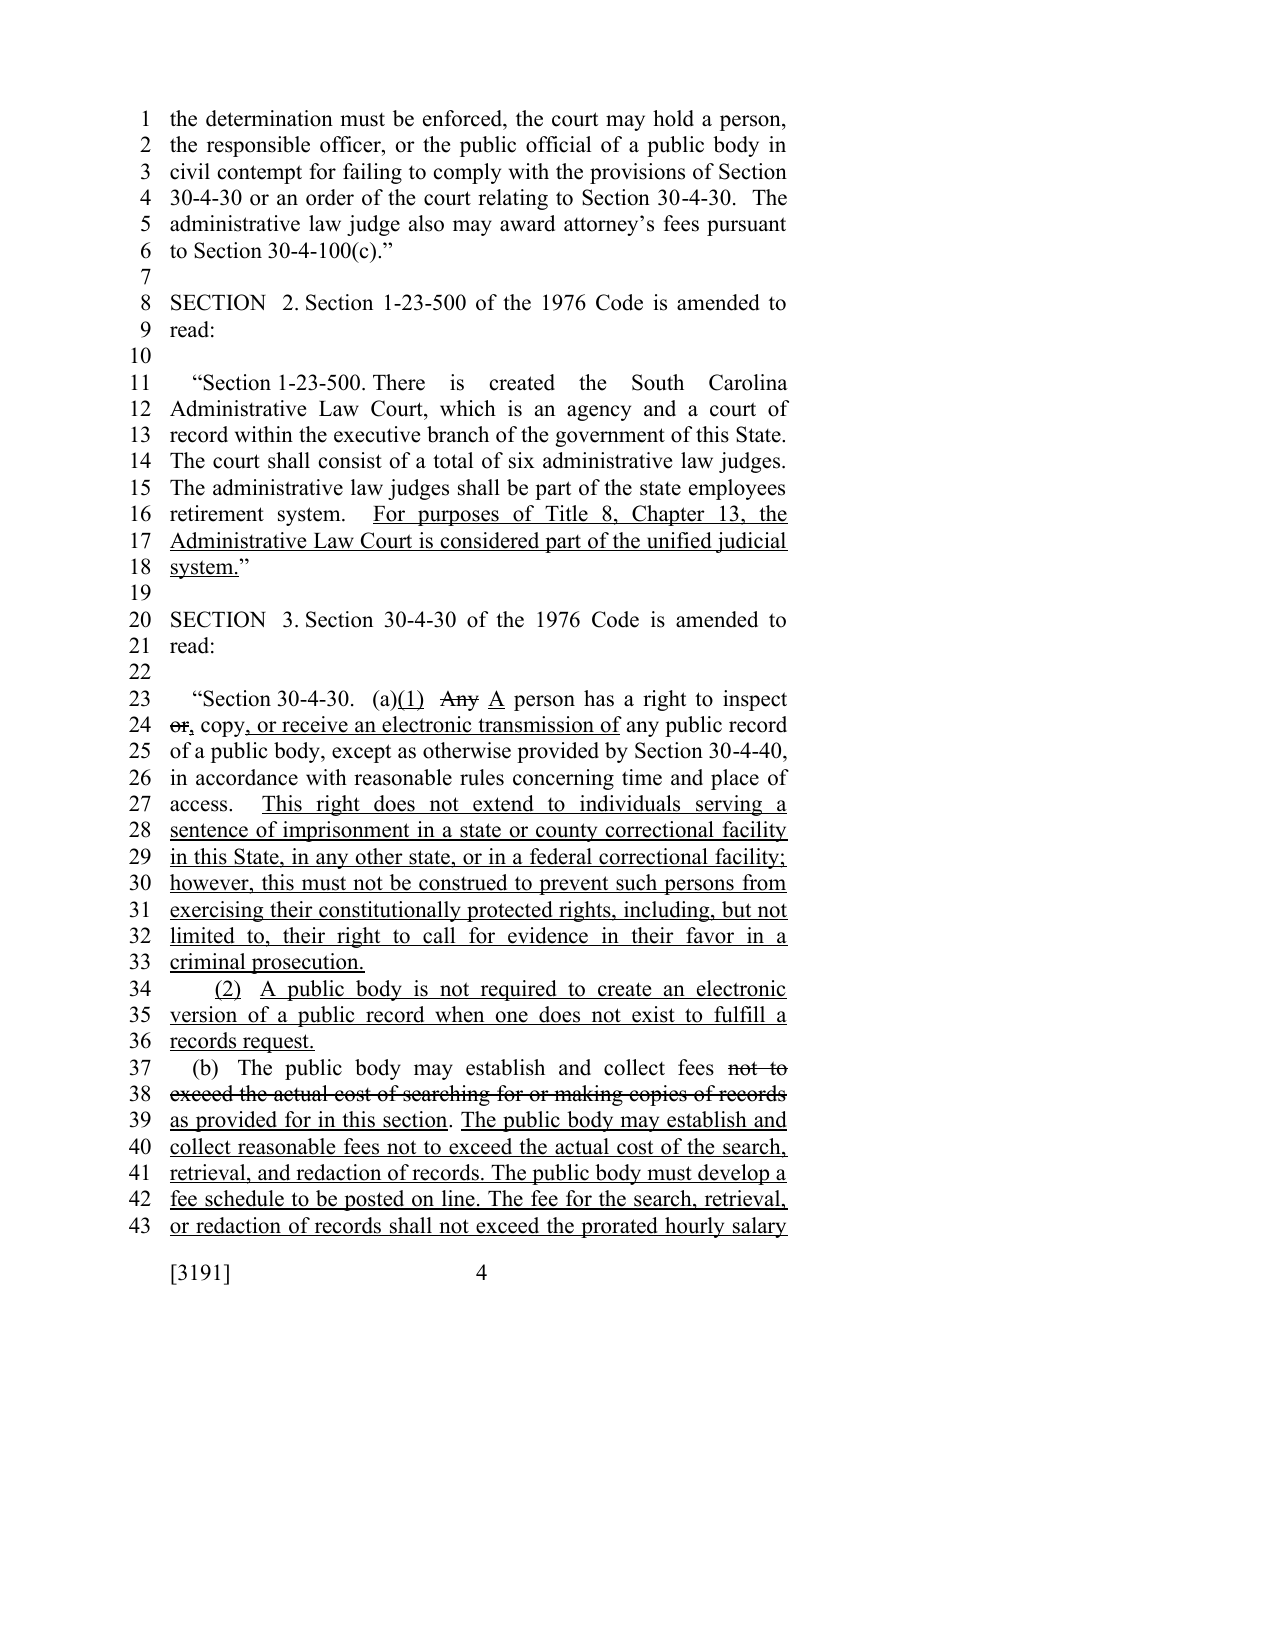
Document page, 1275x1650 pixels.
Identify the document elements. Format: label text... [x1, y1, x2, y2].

text “Section 1-23-500. There is created the South Carolina Administrative Law Court, which is an agency and a court of record within the executive branch of the government of this State. The court shall consist of a total of six administrative law judges. The administrative law judges shall be part of the state employees retirement system. For purposes of Title 8, Chapter 13, the Administrative Law Court is considered part of the unified judicial system.” [169, 368, 787, 550]
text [169, 105, 787, 263]
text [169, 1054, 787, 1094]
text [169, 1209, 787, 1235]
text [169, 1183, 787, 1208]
text “Section 30-4-30. (a)(1) Any A person has a right to inspect or, copy, or receive an electronic transmission of any public record of a public body, except as otherwise provided by Section 30-4-40, in accordance with reasonable rules concerning time and place of access. This right does not extend to individuals serving a sentence of imprisonment in a state or county correctional facility in this State, in any other state, or in a federal correctional facility; however, this must not be construed to prevent such persons from exercising their constitutionally protected rights, including, but not limited to, their right to call for evidence in their favor in a criminal prosecution. [169, 685, 787, 839]
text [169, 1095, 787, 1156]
text (2) A public body is not required to create an electronic version of a public record when one does not exist to fulfill a records request. [169, 1025, 787, 1054]
text SECTION 3. Section 30-4-30 of the 1976 Code is amended to read: [169, 606, 787, 658]
text (2) A public body is not required to create an electronic version of a public record when one does not exist to fulfill a records request. [169, 975, 787, 1024]
text SECTION 2. Section 1-23-500 of the 1976 Code is amended to read: [169, 289, 787, 342]
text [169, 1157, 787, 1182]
